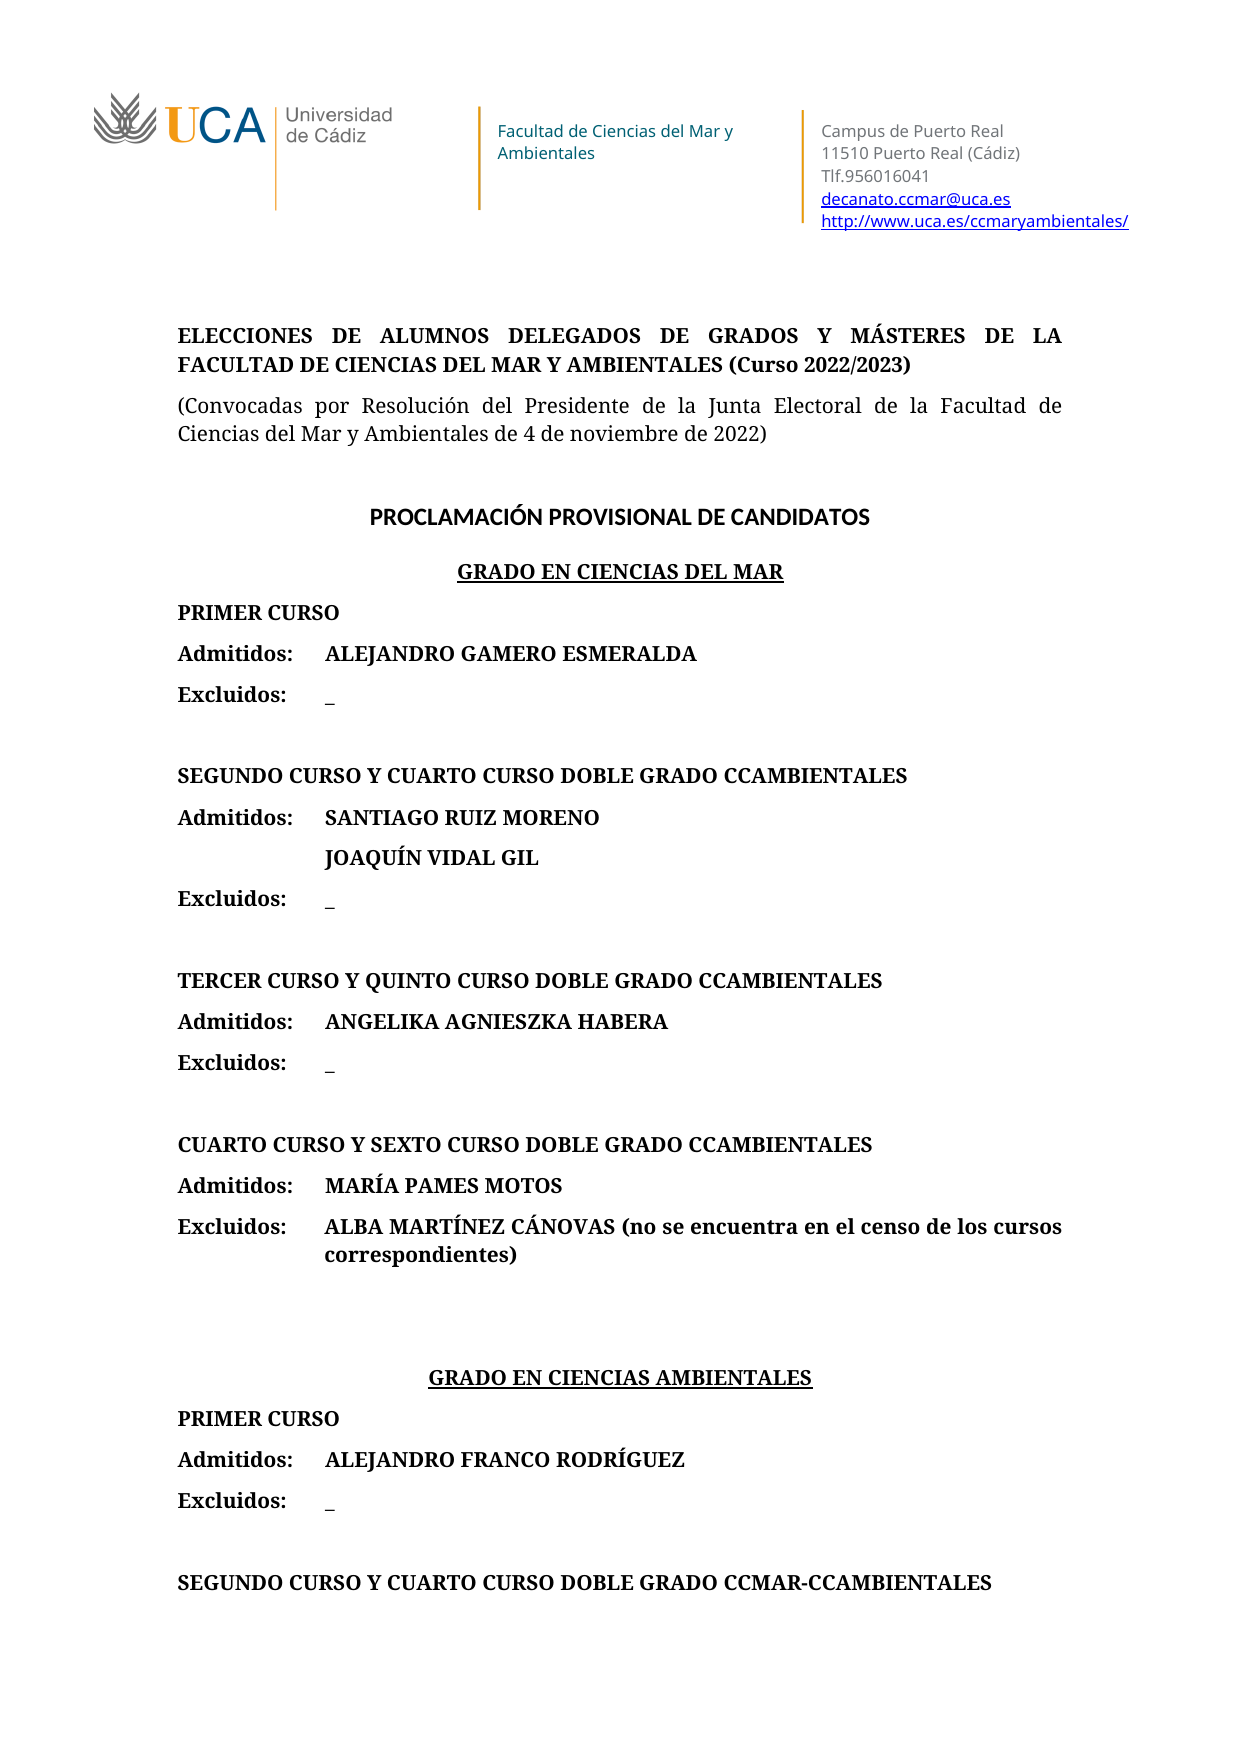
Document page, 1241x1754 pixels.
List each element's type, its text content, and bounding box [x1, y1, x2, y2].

text JOAQUÍN VIDAL GIL [177, 843, 1063, 872]
text Excluidos: ALBA MARTÍNEZ CÁNOVAS (no se encuentra en el censo de los cursos correspondientes) [177, 1212, 1063, 1269]
text SEGUNDO CURSO Y CUARTO CURSO DOBLE GRADO CCMAR-CCAMBIENTALES [177, 1568, 1063, 1596]
text Admitidos: SANTIAGO RUIZ MORENO [177, 803, 1063, 831]
text Admitidos: MARÍA PAMES MOTOS [177, 1171, 1063, 1199]
text Excluidos: _ [177, 1048, 1063, 1077]
text (Convocadas por Resolución del Presidente de la Junta Electoral de la Facultad de Ciencias del Mar y Ambientales de 4 de noviembre de 2022) [177, 391, 1063, 448]
text PRIMER CURSO [177, 598, 1063, 626]
text CUARTO CURSO Y SEXTO CURSO DOBLE GRADO CCAMBIENTALES [177, 1130, 1063, 1158]
text Admitidos: ALEJANDRO GAMERO ESMERALDA [177, 639, 1063, 667]
picture [800, 73, 807, 244]
text Admitidos: ALEJANDRO FRANCO RODRÍGUEZ [177, 1445, 1063, 1473]
text GRADO EN CIENCIAS AMBIENTALES [177, 1363, 1063, 1392]
text GRADO EN CIENCIAS DEL MAR [177, 557, 1063, 585]
text ELECCIONES DE ALUMNOS DELEGADOS DE GRADOS Y MÁSTERES DE LA FACULTAD DE CIENCIAS DEL MAR Y AMBIENTALES (Curso 2022/2023) [177, 321, 1063, 378]
text PRIMER CURSO [177, 1404, 1063, 1433]
picture [476, 73, 483, 229]
text Excluidos: _ [177, 680, 1063, 708]
text PROCLAMACIÓN PROVISIONAL DE CANDIDATOS [177, 501, 1063, 532]
text Admitidos: ANGELIKA AGNIESZKA HABERA [177, 1007, 1063, 1036]
text SEGUNDO CURSO Y CUARTO CURSO DOBLE GRADO CCAMBIENTALES [177, 762, 1063, 790]
text Excluidos: _ [177, 884, 1063, 913]
picture [73, 73, 412, 229]
text TERCER CURSO Y QUINTO CURSO DOBLE GRADO CCAMBIENTALES [177, 966, 1063, 995]
text Excluidos: _ [177, 1486, 1063, 1514]
